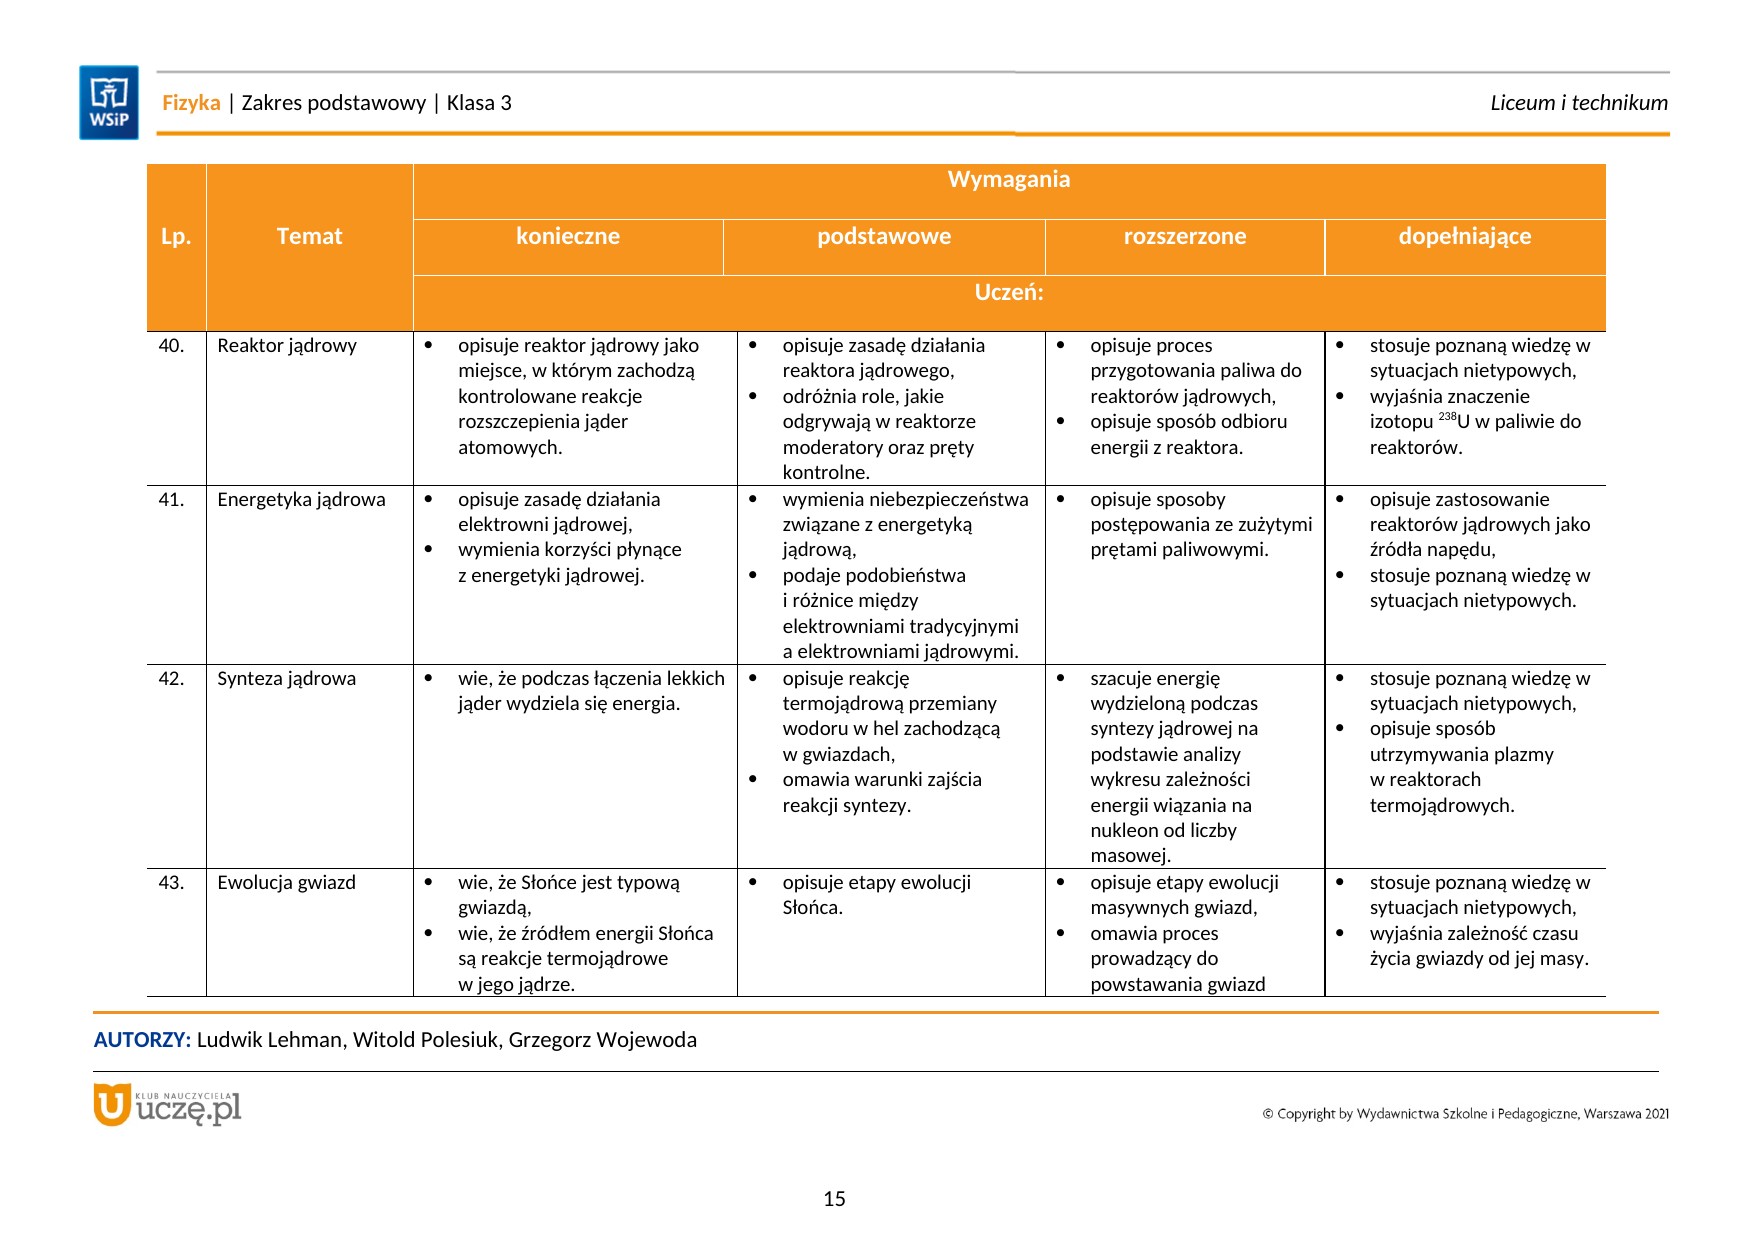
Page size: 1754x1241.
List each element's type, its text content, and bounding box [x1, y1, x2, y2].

table_cell rozszerzone [1046, 220, 1324, 275]
table_cell wie, że podczas łączenia lekkich jąder wydziela się energia. [414, 665, 737, 868]
table_cell opisuje zastosowanie reaktorów jądrowych jako źródła napędu, stosuje poznaną wiedzę w sytuacjach nietypowych. [1326, 486, 1606, 664]
table_cell opisuje reaktor jądrowy jako miejsce, w którym zachodzą kontrolowane reakcje rozszczepienia jąder atomowych. [414, 332, 737, 485]
table_cell Ewolucja gwiazd [207, 869, 413, 996]
table_header Temat [207, 164, 413, 331]
table_cell stosuje poznaną wiedzę w sytuacjach nietypowych, wyjaśnia zależność czasu życia gwiazdy od jej masy. [1326, 869, 1606, 996]
table_cell stosuje poznaną wiedzę w sytuacjach nietypowych, opisuje sposób utrzymywania plazmy w reaktorach termojądrowych. [1326, 665, 1606, 868]
table_cell opisuje reakcję termojądrową przemiany wodoru w hel zachodzącą w gwiazdach, omawia warunki zajścia reakcji syntezy. [738, 665, 1045, 868]
table_cell podstawowe [724, 220, 1045, 275]
table_cell dopełniające [1326, 220, 1606, 275]
table_cell opisuje etapy ewolucji Słońca. [738, 869, 1045, 996]
table_cell konieczne [414, 220, 723, 275]
table_cell wymienia niebezpieczeństwa związane z energetyką jądrową, podaje podobieństwa i różnice między elektrowniami tradycyjnymi a elektrowniami jądrowymi. [738, 486, 1045, 664]
table_cell Energetyka jądrowa [207, 486, 413, 664]
table_cell opisuje sposoby postępowania ze zużytymi prętami paliwowymi. [1046, 486, 1324, 664]
table_cell opisuje zasadę działania elektrowni jądrowej, wymienia korzyści płynące z energetyki jądrowej. [414, 486, 737, 664]
picture [0, 7, 1671, 165]
picture [93, 1080, 1669, 1129]
table_cell wie, że Słońce jest typową gwiazdą, wie, że źródłem energii Słońca są reakcje termojądrowe w jego jądrze. [414, 869, 737, 996]
table_cell Uczeń: [414, 276, 1606, 331]
table_header Wymagania [414, 164, 1606, 219]
table_cell Synteza jądrowa [207, 665, 413, 868]
table_cell opisuje zasadę działania reaktora jądrowego, odróżnia role, jakie odgrywają w reaktorze moderatory oraz pręty kontrolne. [738, 332, 1045, 485]
table_cell 43. [147, 869, 206, 996]
table_cell 40. [147, 332, 206, 485]
table_cell Reaktor jądrowy [207, 332, 413, 485]
table_cell 41. [147, 486, 206, 664]
table_cell szacuje energię wydzieloną podczas syntezy jądrowej na podstawie analizy wykresu zależności energii wiązania na nukleon od liczby masowej. [1046, 665, 1324, 868]
table_cell opisuje proces przygotowania paliwa do reaktorów jądrowych, opisuje sposób odbioru energii z reaktora. [1046, 332, 1324, 485]
table_header Lp. [147, 164, 206, 331]
table_cell opisuje etapy ewolucji masywnych gwiazd, omawia proces prowadzący do powstawania gwiazd i planet. [1046, 869, 1324, 996]
table_cell 42. [147, 665, 206, 868]
table_cell stosuje poznaną wiedzę w sytuacjach nietypowych, wyjaśnia znaczenie izotopu 238U w paliwie do reaktorów. [1326, 332, 1606, 485]
